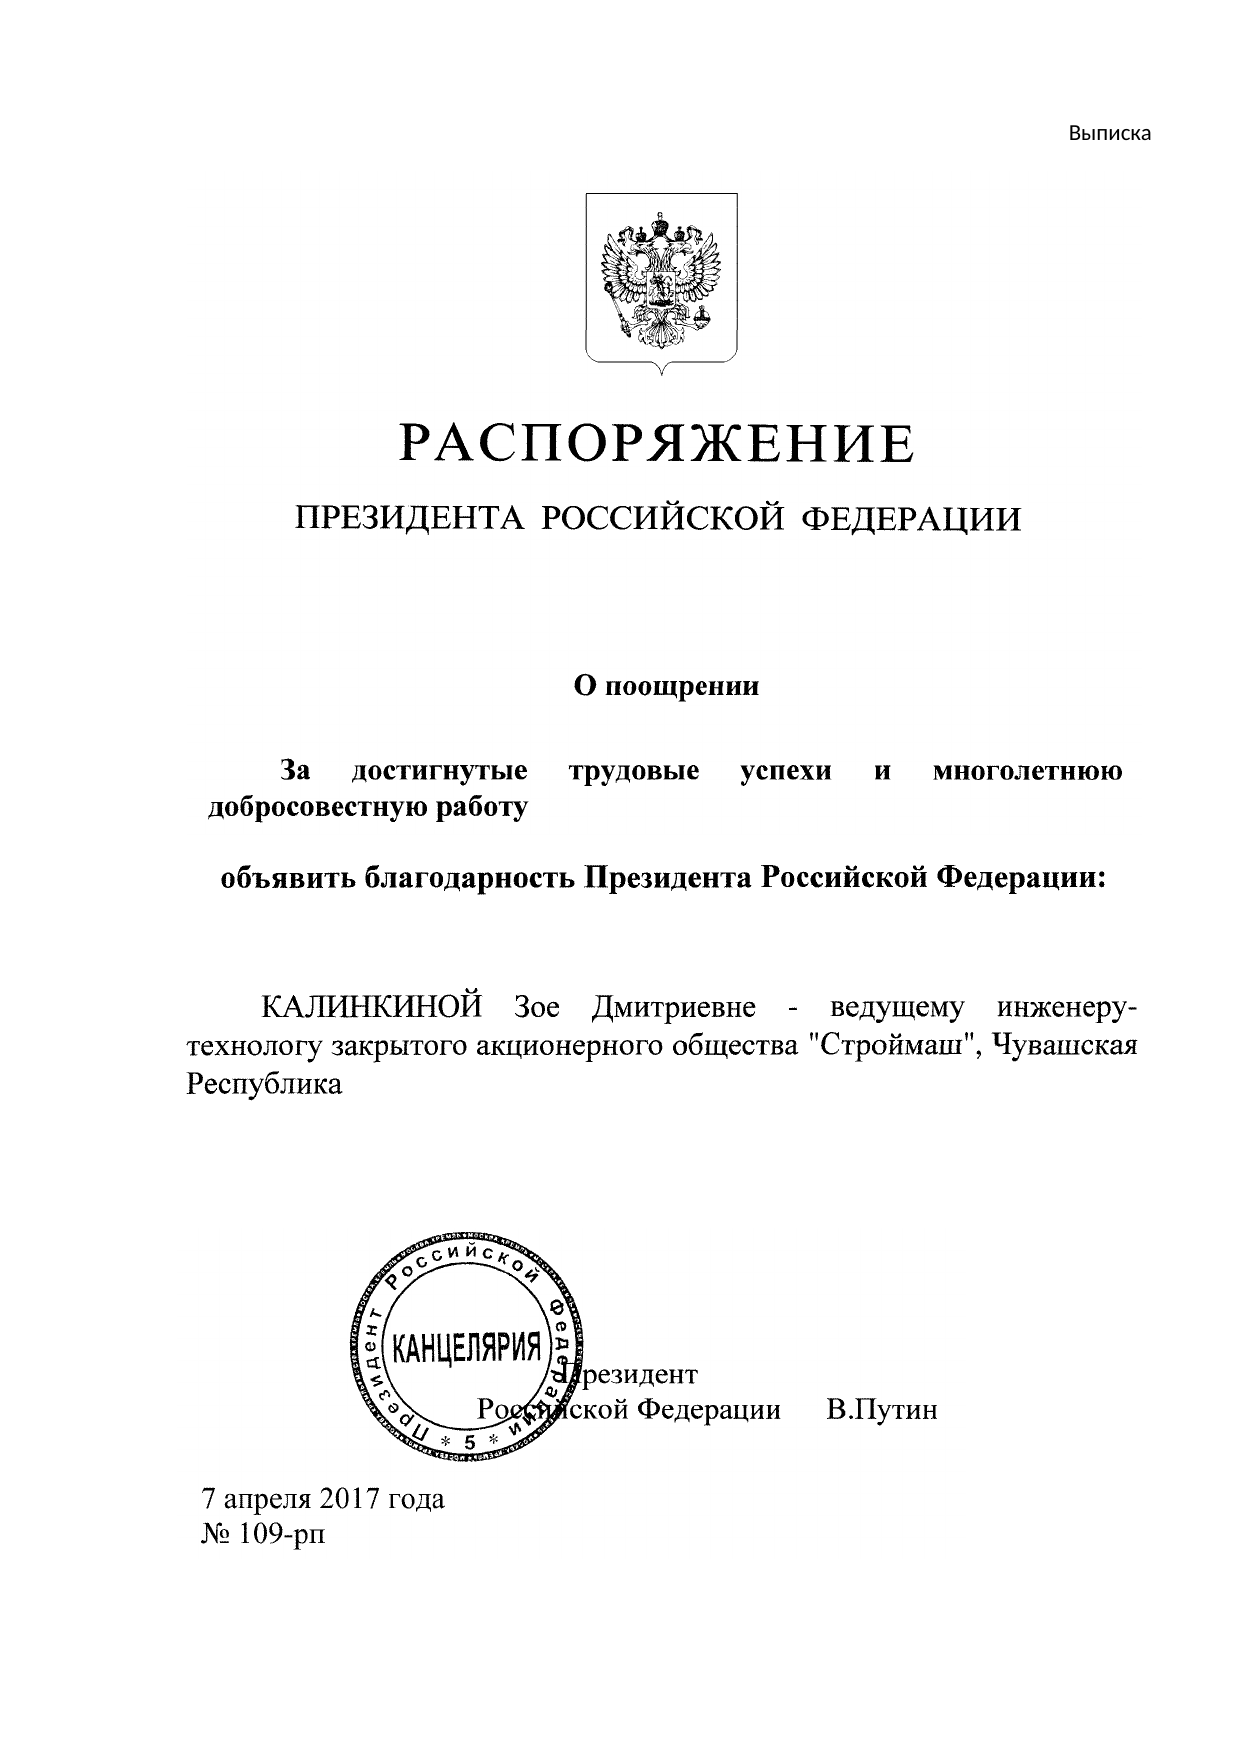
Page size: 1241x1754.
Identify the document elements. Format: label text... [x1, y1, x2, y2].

text Выписка [177, 118, 1152, 146]
